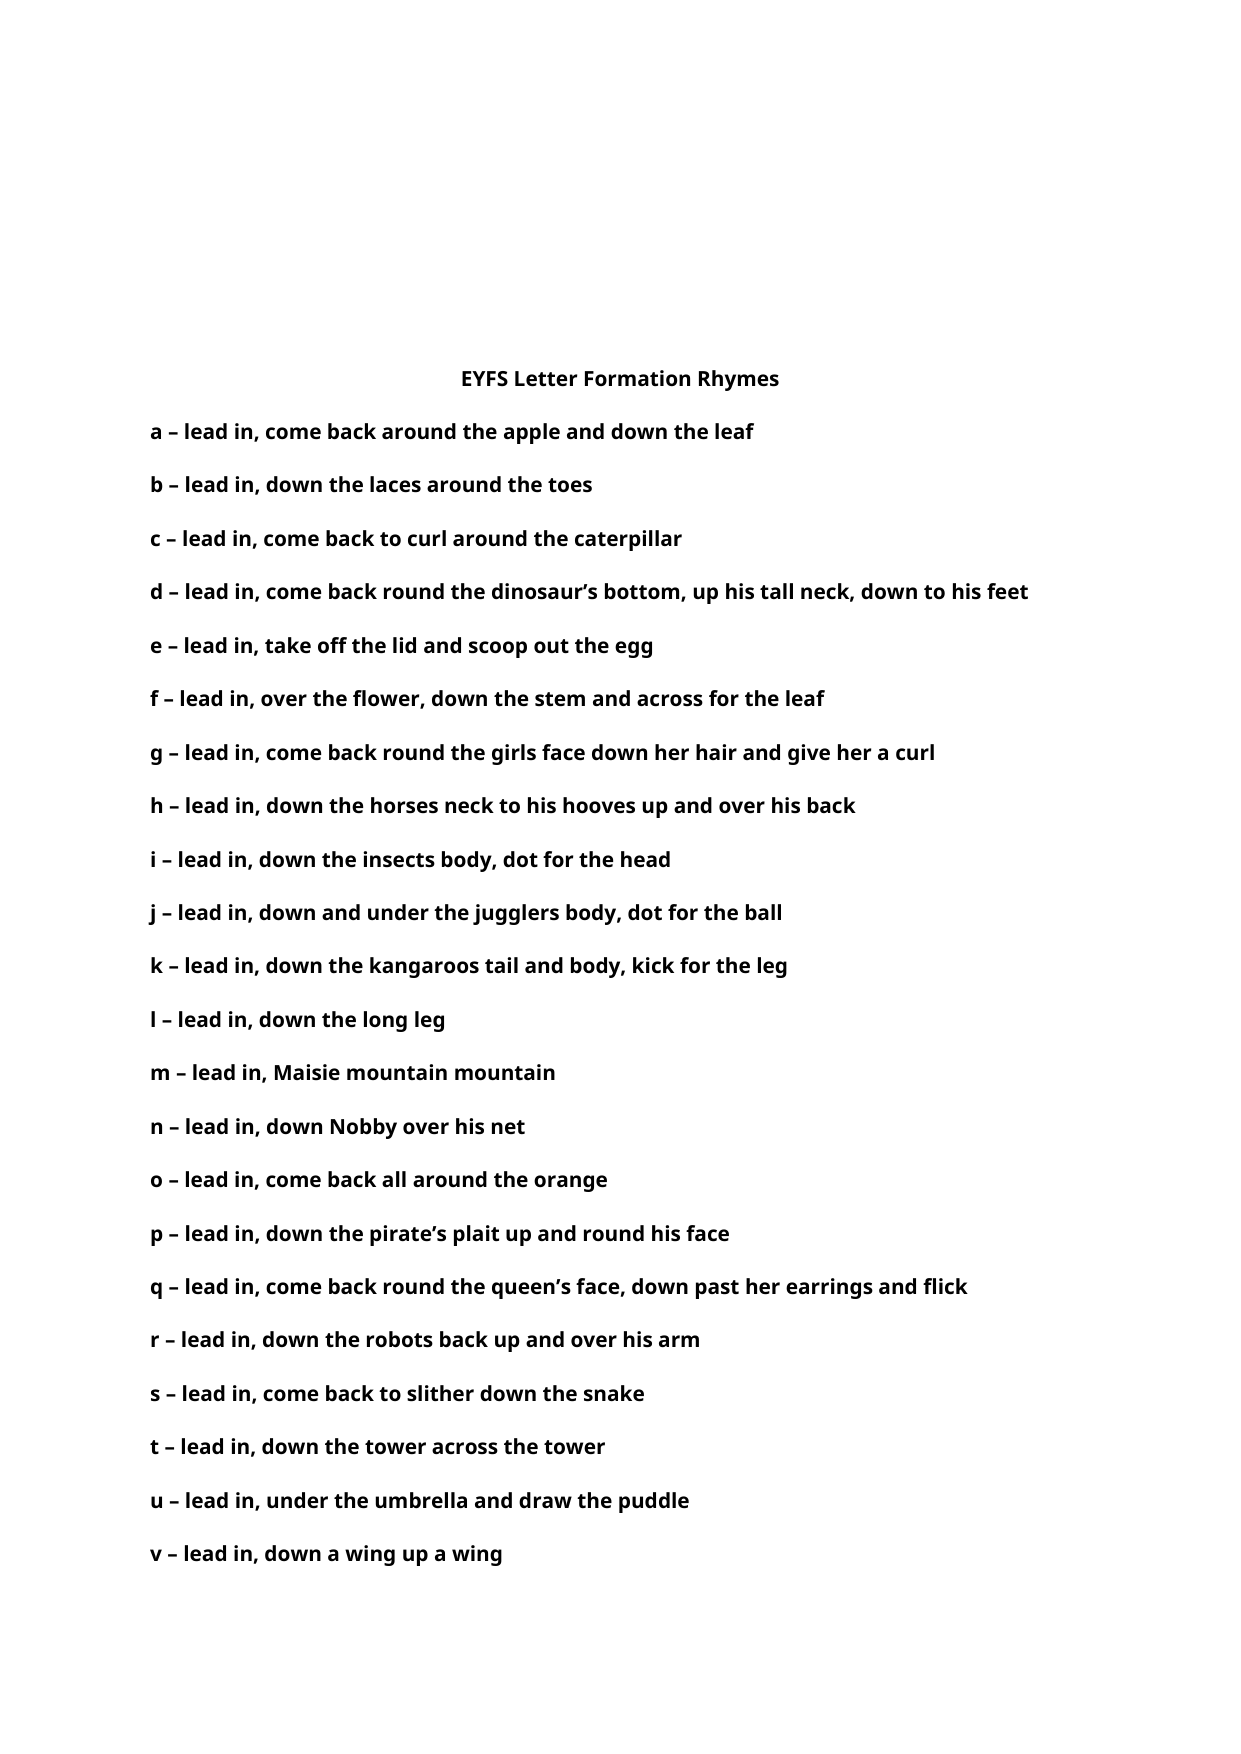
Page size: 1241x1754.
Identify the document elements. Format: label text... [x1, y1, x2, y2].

text g – lead in, come back round the girls face down her hair and give her a curl [150, 738, 1090, 766]
text d – lead in, come back round the dinosaur’s bottom, up his tall neck, down to his feet [150, 577, 1090, 606]
text r – lead in, down the robots back up and over his arm [150, 1326, 1090, 1354]
text o – lead in, come back all around the orange [150, 1165, 1090, 1194]
text n – lead in, down Nobby over his net [150, 1112, 1090, 1140]
text e – lead in, take off the lid and scoop out the egg [150, 631, 1090, 659]
text i – lead in, down the insects body, dot for the head [150, 845, 1090, 873]
text f – lead in, over the flower, down the stem and across for the leaf [150, 684, 1090, 713]
text v – lead in, down a wing up a wing [150, 1539, 1090, 1568]
text u – lead in, under the umbrella and draw the puddle [150, 1486, 1090, 1514]
text s – lead in, come back to slither down the snake [150, 1379, 1090, 1407]
text b – lead in, down the laces around the toes [150, 471, 1090, 499]
text q – lead in, come back round the queen’s face, down past her earrings and flick [150, 1272, 1090, 1301]
text a – lead in, come back around the apple and down the leaf [150, 417, 1090, 446]
text m – lead in, Maisie mountain mountain [150, 1058, 1090, 1087]
text p – lead in, down the pirate’s plait up and round his face [150, 1219, 1090, 1247]
text l – lead in, down the long leg [150, 1005, 1090, 1033]
text c – lead in, come back to curl around the caterpillar [150, 524, 1090, 552]
text EYFS Letter Formation Rhymes [150, 364, 1090, 392]
text k – lead in, down the kangaroos tail and body, kick for the leg [150, 952, 1090, 980]
text h – lead in, down the horses neck to his hooves up and over his back [150, 791, 1090, 820]
text t – lead in, down the tower across the tower [150, 1432, 1090, 1461]
text j – lead in, down and under the jugglers body, dot for the ball [150, 898, 1090, 927]
